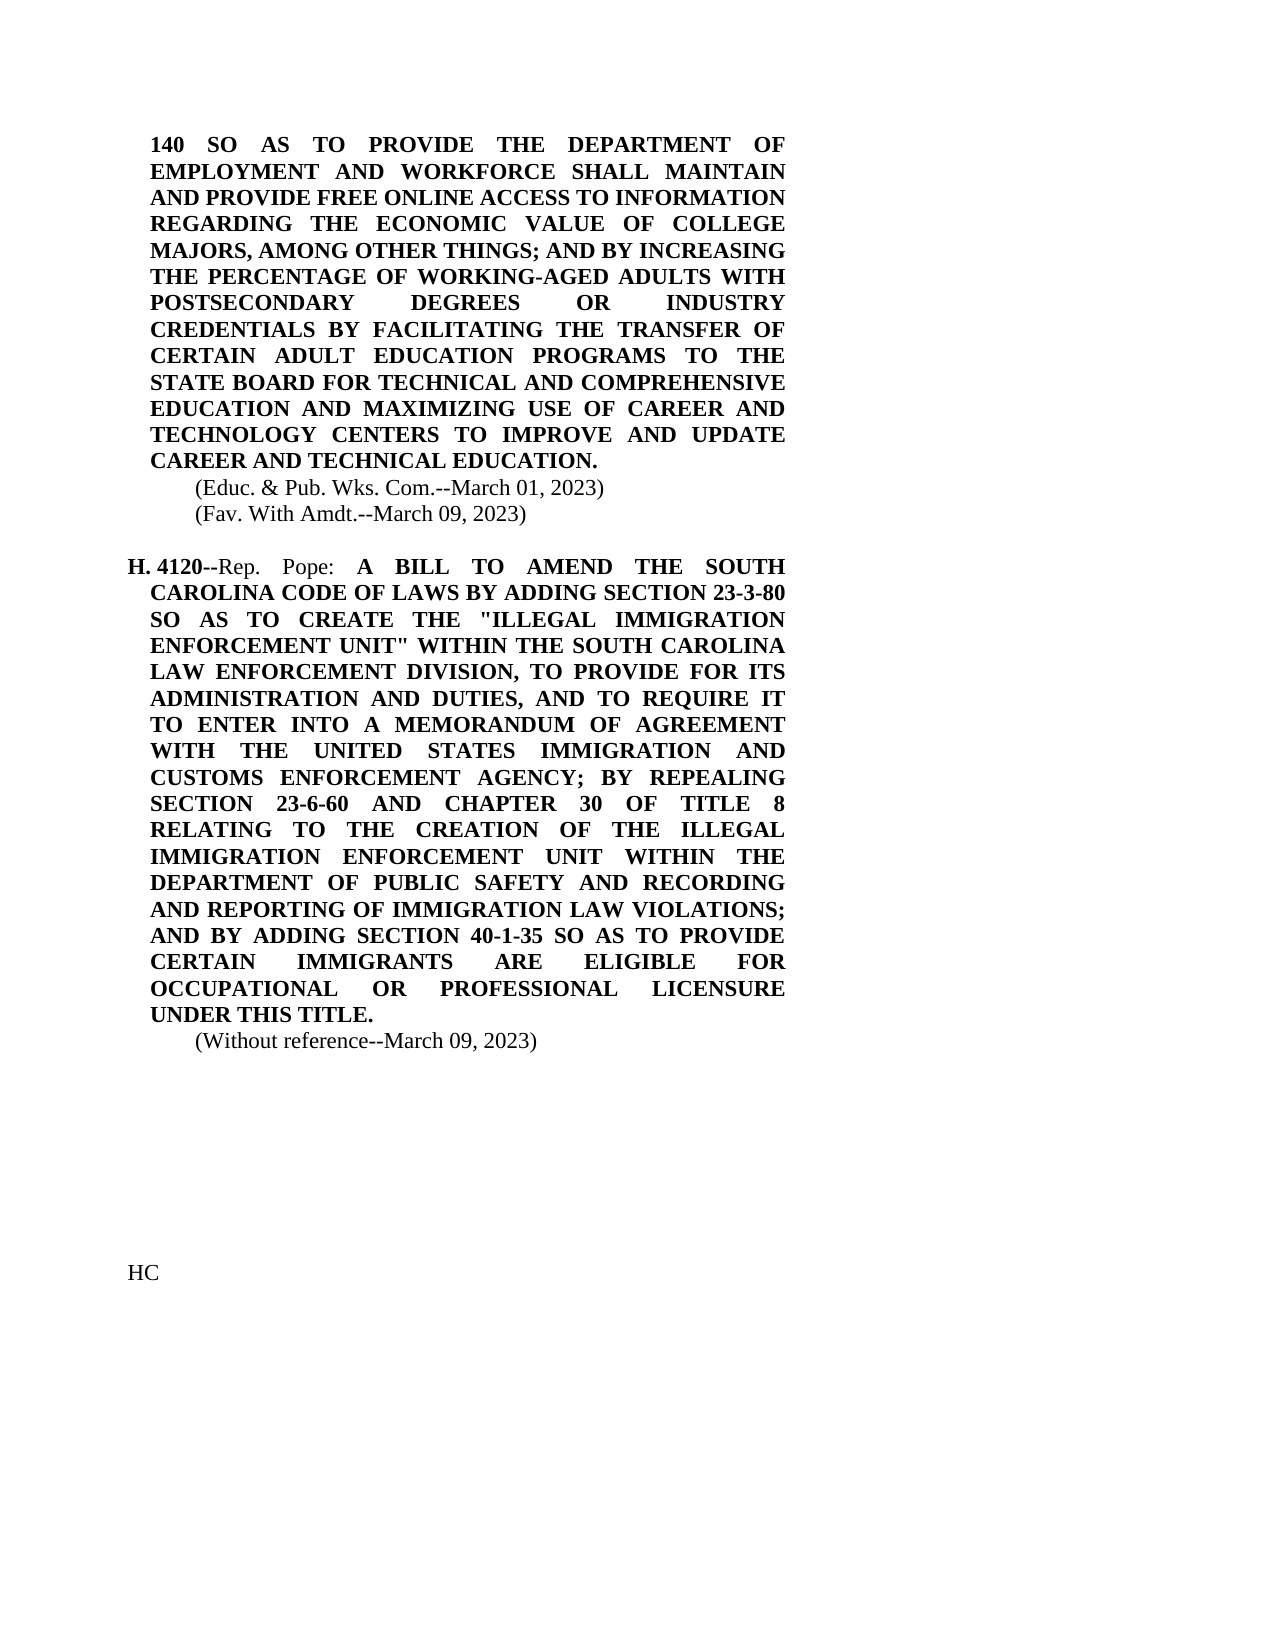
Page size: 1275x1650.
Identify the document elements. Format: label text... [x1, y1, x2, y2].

text (Educ. & Pub. Wks. Com.--March 01, 2023) [195, 474, 786, 500]
text (Without reference--March 09, 2023) [195, 1027, 786, 1054]
text H. 4120--Rep. Pope: A BILL TO AMEND THE SOUTH CAROLINA CODE OF LAWS BY ADDING SECTION 23-3-80 SO AS TO CREATE THE "ILLEGAL IMMIGRATION ENFORCEMENT UNIT" WITHIN THE SOUTH CAROLINA LAW ENFORCEMENT DIVISION, TO PROVIDE FOR ITS ADMINISTRATION AND DUTIES, AND TO REQUIRE IT TO ENTER INTO A MEMORANDUM OF AGREEMENT WITH THE UNITED STATES IMMIGRATION AND CUSTOMS ENFORCEMENT AGENCY; BY REPEALING SECTION 23-6-60 AND CHAPTER 30 OF TITLE 8 RELATING TO THE CREATION OF THE ILLEGAL IMMIGRATION ENFORCEMENT UNIT WITHIN THE DEPARTMENT OF PUBLIC SAFETY AND RECORDING AND REPORTING OF IMMIGRATION LAW VIOLATIONS; AND BY ADDING SECTION 40-1-35 SO AS TO PROVIDE CERTAIN IMMIGRANTS ARE ELIGIBLE FOR OCCUPATIONAL OR PROFESSIONAL LICENSURE UNDER THIS TITLE. [127, 553, 786, 1027]
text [127, 131, 786, 474]
text (Fav. With Amdt.--March 09, 2023) [195, 500, 786, 527]
